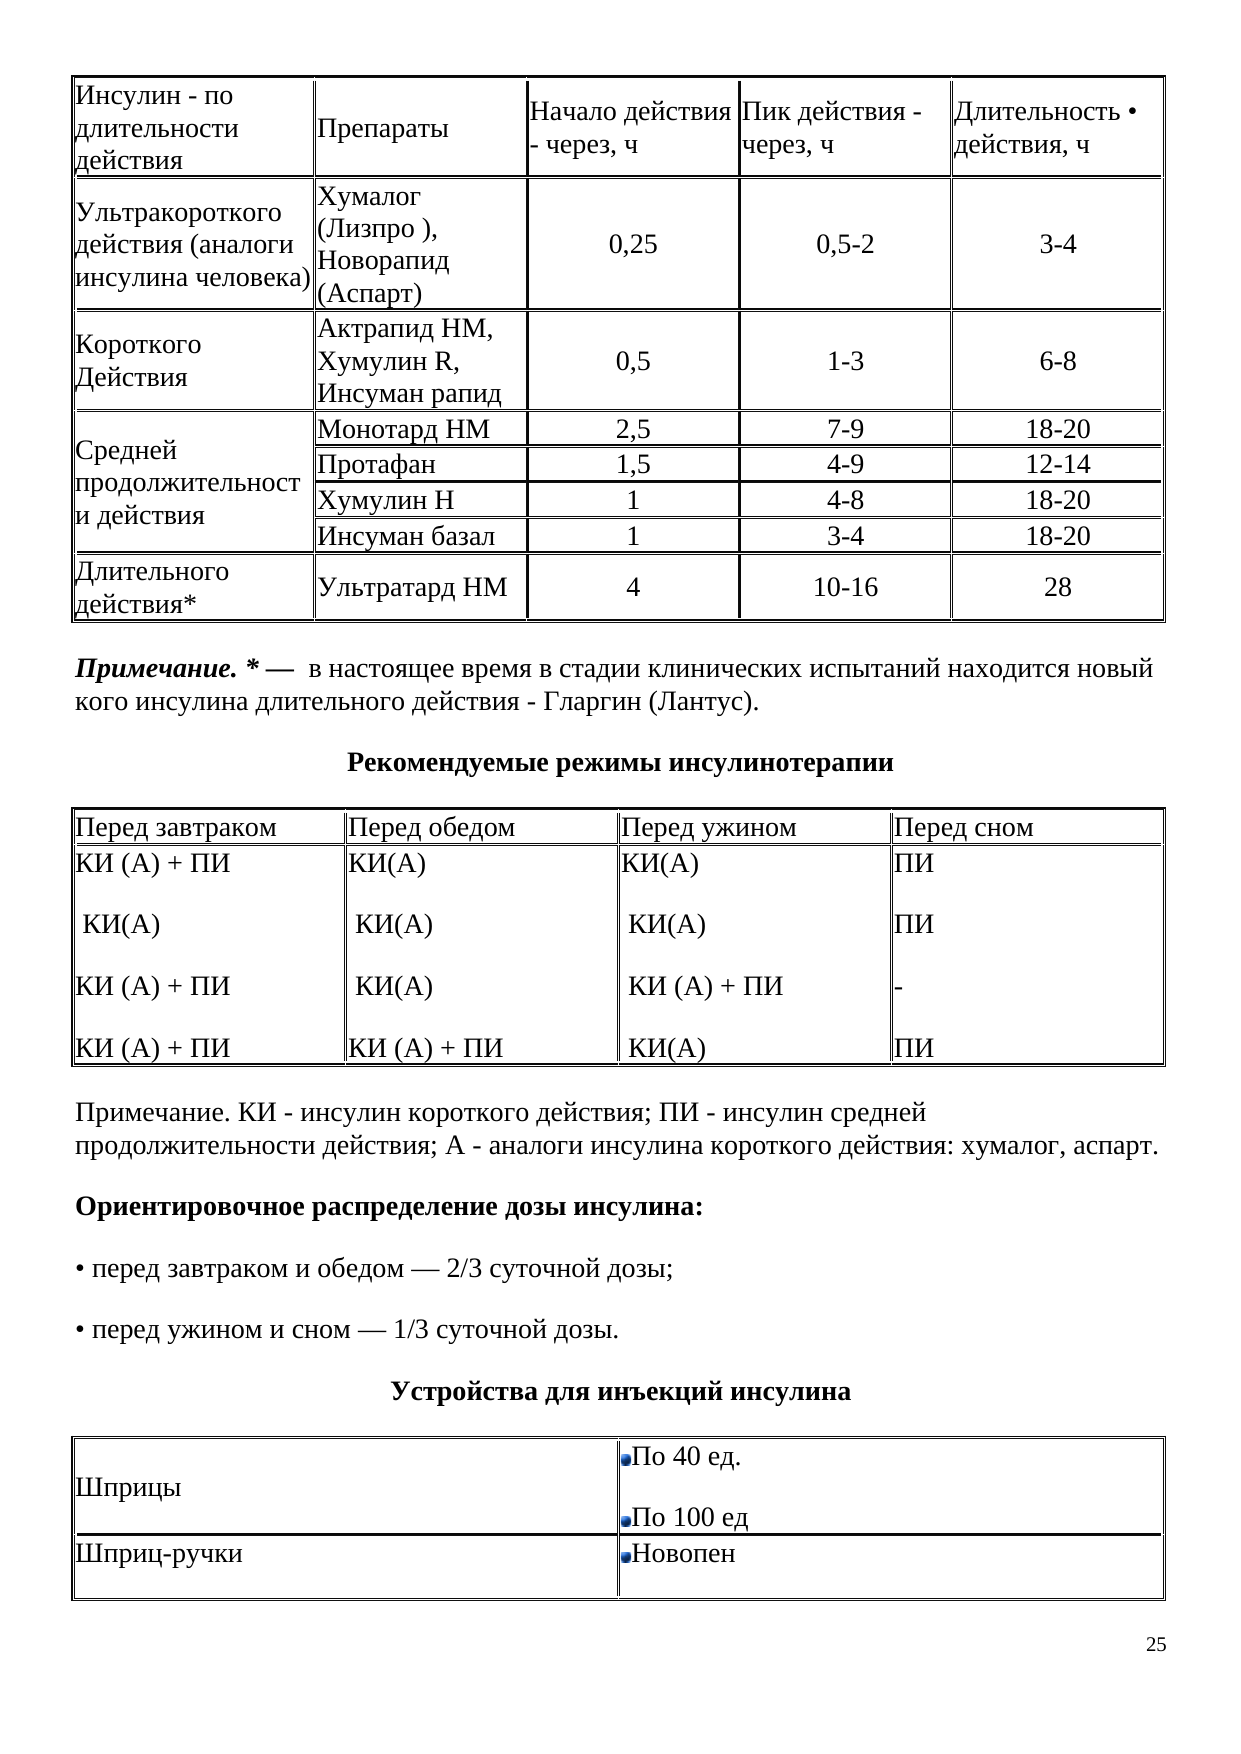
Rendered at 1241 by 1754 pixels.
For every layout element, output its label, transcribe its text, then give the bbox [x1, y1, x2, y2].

table_cell 0,25 [529, 179, 738, 308]
table_header По 40 ед. По 100 ед [619, 1439, 1163, 1533]
table_cell 1 [529, 483, 738, 516]
table_cell КИ(А) КИ(А) КИ (А) + ПИ КИ(А) [619, 846, 891, 1063]
table_cell 2,5 [529, 412, 738, 444]
table_header Длительность • действия, ч [952, 78, 1163, 175]
text • перед завтраком и обедом — 2/3 суточной дозы; [75, 1251, 1167, 1283]
table_cell 0,5 [529, 312, 738, 409]
table_cell Инсуман базал [316, 519, 526, 551]
table_cell 4-9 [741, 448, 950, 480]
table_cell 28 [952, 551, 1163, 619]
table_cell 6-8 [953, 308, 1163, 409]
table_cell 10-16 [739, 555, 952, 619]
table_cell Длительного действия* [75, 551, 314, 619]
table_header Начало действия - через, ч [527, 78, 739, 175]
text Ориентировочное распределение дозы инсулина: [75, 1189, 1167, 1222]
picture [620, 1552, 632, 1563]
table_cell 3-4 [953, 175, 1163, 308]
text Устройства для инъекций инсулина [75, 1374, 1167, 1406]
table_cell Короткого Действия [75, 308, 313, 409]
table_cell Актрапид НМ, Хумулин R, Инсуман рапид [316, 312, 526, 409]
table_cell Хумалог (Лизпро ), Новорапид (Аспарт) [316, 179, 526, 308]
table_cell Ультракороткого действия (аналоги инсулина человека) [75, 175, 313, 308]
table_cell КИ (А) + ПИ КИ(А) КИ (А) + ПИ КИ (А) + ПИ [73, 843, 346, 1063]
table_header Перед ужином [619, 810, 891, 843]
table_cell Ультратард НМ [315, 555, 527, 619]
table_cell 1 [529, 519, 738, 551]
table_cell Шприц-ручки [73, 1533, 618, 1598]
table_cell Протафан [316, 448, 526, 480]
table_cell 18-20 [952, 409, 1164, 444]
table_cell Средней продолжительности действия [73, 409, 314, 551]
table_cell 1-3 [741, 312, 950, 409]
text Примечание. КИ - инсулин короткого действия; ПИ - инсулин средней продолжительности действия; А - аналоги инсулина короткого действия: хумалог, аспарт. [75, 1095, 1167, 1160]
table_cell ПИ ПИ - ПИ [891, 843, 1164, 1063]
table_cell Монотард НМ [316, 412, 526, 444]
picture [620, 1516, 632, 1527]
table_cell Хумулин Н [316, 483, 526, 516]
table_header Перед обедом [346, 810, 618, 843]
text Рекомендуемые режимы инсулинотерапии [75, 746, 1167, 778]
table_cell 18-20 [952, 516, 1164, 551]
table_header Шприцы [75, 1439, 618, 1533]
table_cell 4 [527, 555, 739, 619]
table_header Пик действия -через, ч [739, 78, 952, 175]
table_cell 12-14 [953, 444, 1163, 480]
table_header Инсулин - по длительности действия [75, 78, 314, 175]
table_cell 4-8 [741, 483, 950, 516]
table_cell КИ(А) КИ(А) КИ(А) КИ (А) + ПИ [346, 846, 618, 1063]
table_cell 3-4 [741, 519, 950, 551]
text Примечание. * — в настоящее время в стадии клинических испытаний находится новый кого инсулина длительного действия - Гларгин (Лантус). [75, 652, 1167, 716]
table_cell 0,5-2 [741, 179, 950, 308]
text • перед ужином и сном — 1/3 суточной дозы. [75, 1312, 1167, 1345]
table_header Перед сном [891, 810, 1163, 843]
table_cell 1,5 [529, 448, 738, 480]
table_header Перед завтраком [75, 810, 346, 843]
table_cell 18-20 [953, 480, 1163, 516]
table_header Препараты [315, 77, 527, 175]
table_cell 7-9 [741, 412, 950, 444]
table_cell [619, 1533, 1164, 1598]
picture [620, 1454, 632, 1466]
